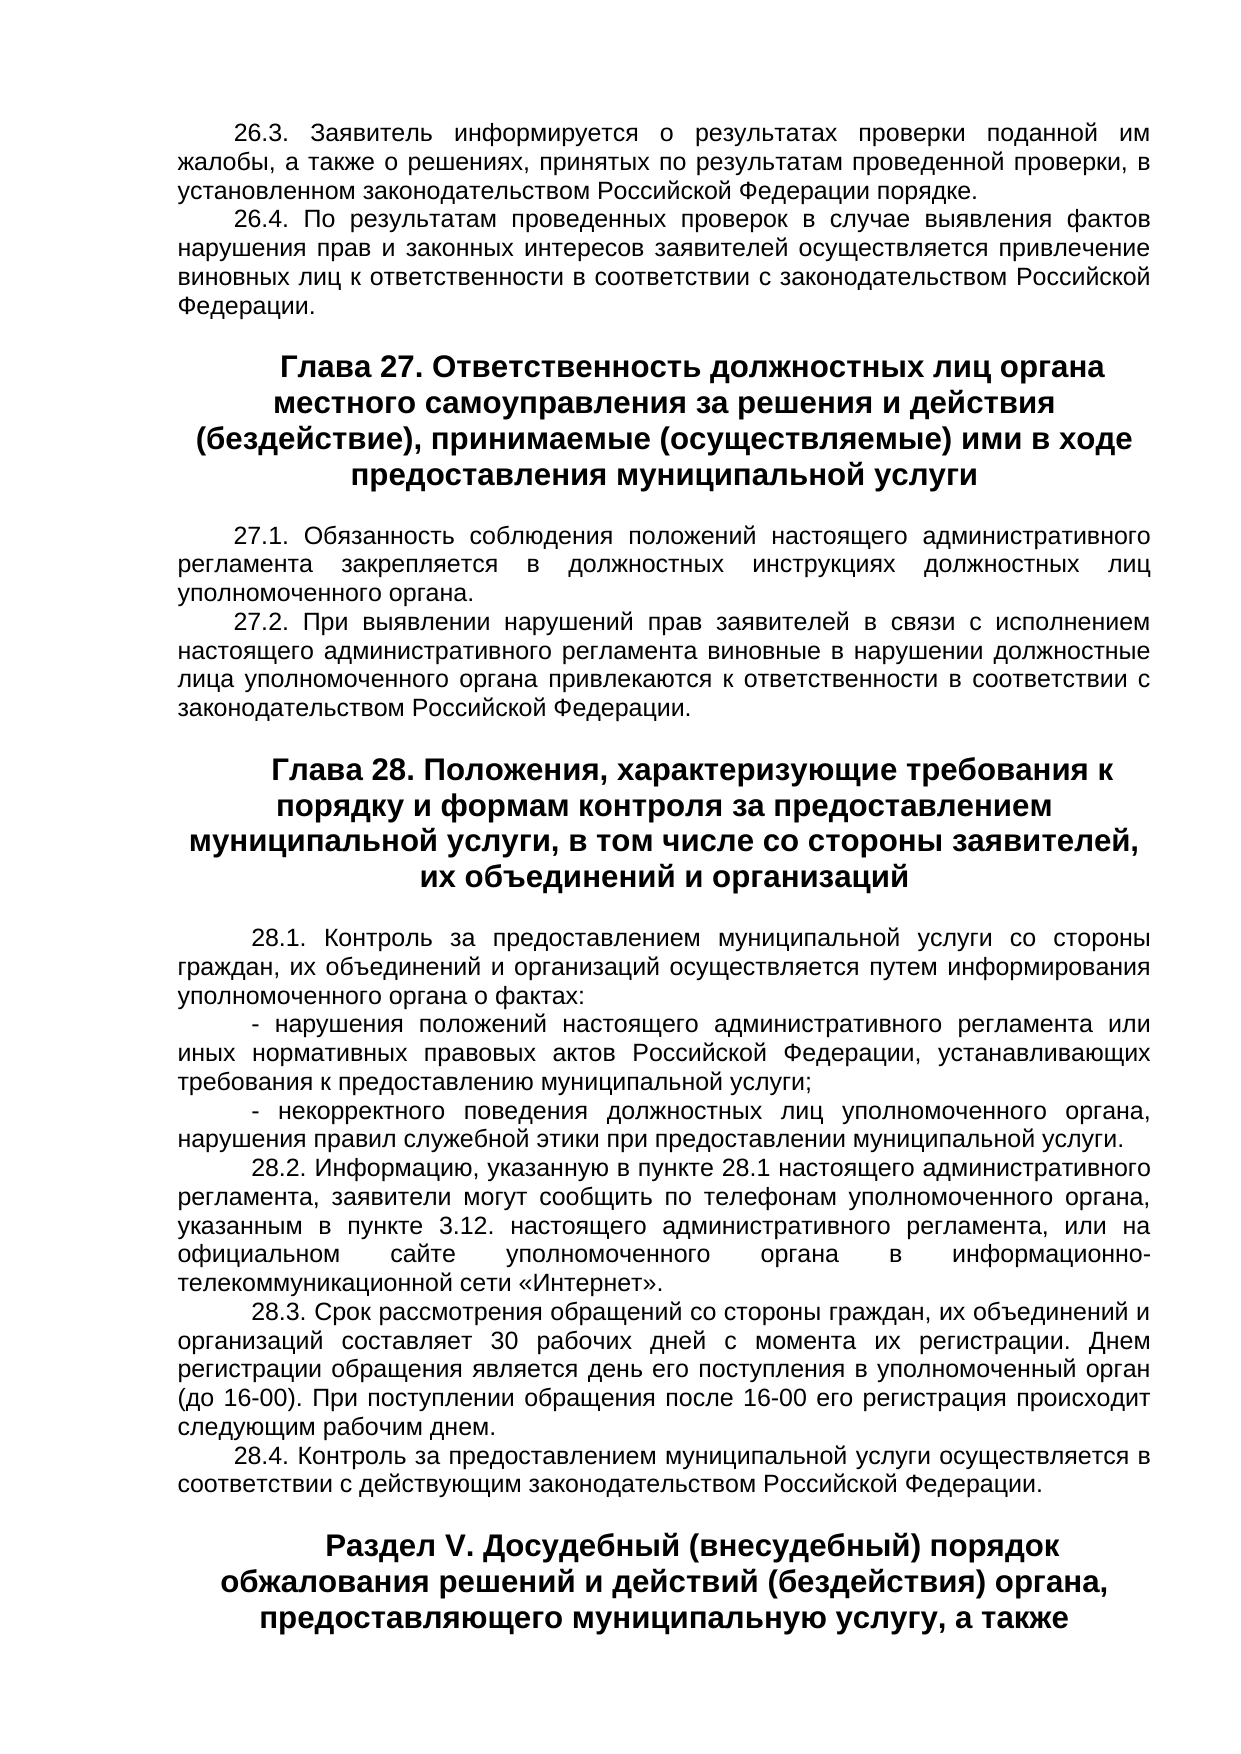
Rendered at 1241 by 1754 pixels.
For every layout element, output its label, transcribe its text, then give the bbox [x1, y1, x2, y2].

text 28.4. Контроль за предоставлением муниципальной услуги осуществляется в соответствии с действующим законодательством Российской Федерации. [177, 1441, 1152, 1498]
text 27.1. Обязанность соблюдения положений настоящего административного регламента закрепляется в должностных инструкциях должностных лиц уполномоченного органа. [177, 521, 1152, 607]
text 28.2. Информацию, указанную в пункте 28.1 настоящего административного регламента, заявители могут сообщить по телефонам уполномоченного органа, указанным в пункте 3.12. настоящего административного регламента, или на официальном сайте уполномоченного органа в информационно-телекоммуникационной сети «Интернет». [177, 1153, 1152, 1297]
text 27.2. При выявлении нарушений прав заявителей в связи с исполнением настоящего административного регламента виновные в нарушении должностные лица уполномоченного органа привлекаются к ответственности в соответствии с законодательством Российской Федерации. [177, 607, 1152, 722]
text Глава 27. Ответственность должностных лиц органа местного самоуправления за решения и действия (бездействие), принимаемые (осуществляемые) ими в ходе предоставления муниципальной услуги [177, 348, 1152, 492]
text 28.1. Контроль за предоставлением муниципальной услуги со стороны граждан, их объединений и организаций осуществляется путем информирования уполномоченного органа о фактах: [177, 923, 1152, 1009]
text 28.3. Срок рассмотрения обращений со стороны граждан, их объединений и организаций составляет 30 рабочих дней с момента их регистрации. Днем регистрации обращения является день его поступления в уполномоченный орган (до 16-00). При поступлении обращения после 16-00 его регистрация происходит следующим рабочим днем. [177, 1297, 1152, 1441]
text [177, 1527, 1152, 1635]
text 26.3. Заявитель информируется о результатах проверки поданной им жалобы, а также о решениях, принятых по результатам проведенной проверки, в установленном законодательством Российской Федерации порядке. [177, 118, 1152, 204]
text - нарушения положений настоящего административного регламента или иных нормативных правовых актов Российской Федерации, устанавливающих требования к предоставлению муниципальной услуги; [177, 1009, 1152, 1096]
text Глава 28. Положения, характеризующие требования к порядку и формам контроля за предоставлением муниципальной услуги, в том числе со стороны заявителей, их объединений и организаций [177, 751, 1152, 894]
text 26.4. По результатам проведенных проверок в случае выявления фактов нарушения прав и законных интересов заявителей осуществляется привлечение виновных лиц к ответственности в соответствии с законодательством Российской Федерации. [177, 204, 1152, 319]
text - некорректного поведения должностных лиц уполномоченного органа, нарушения правил служебной этики при предоставлении муниципальной услуги. [177, 1096, 1152, 1153]
